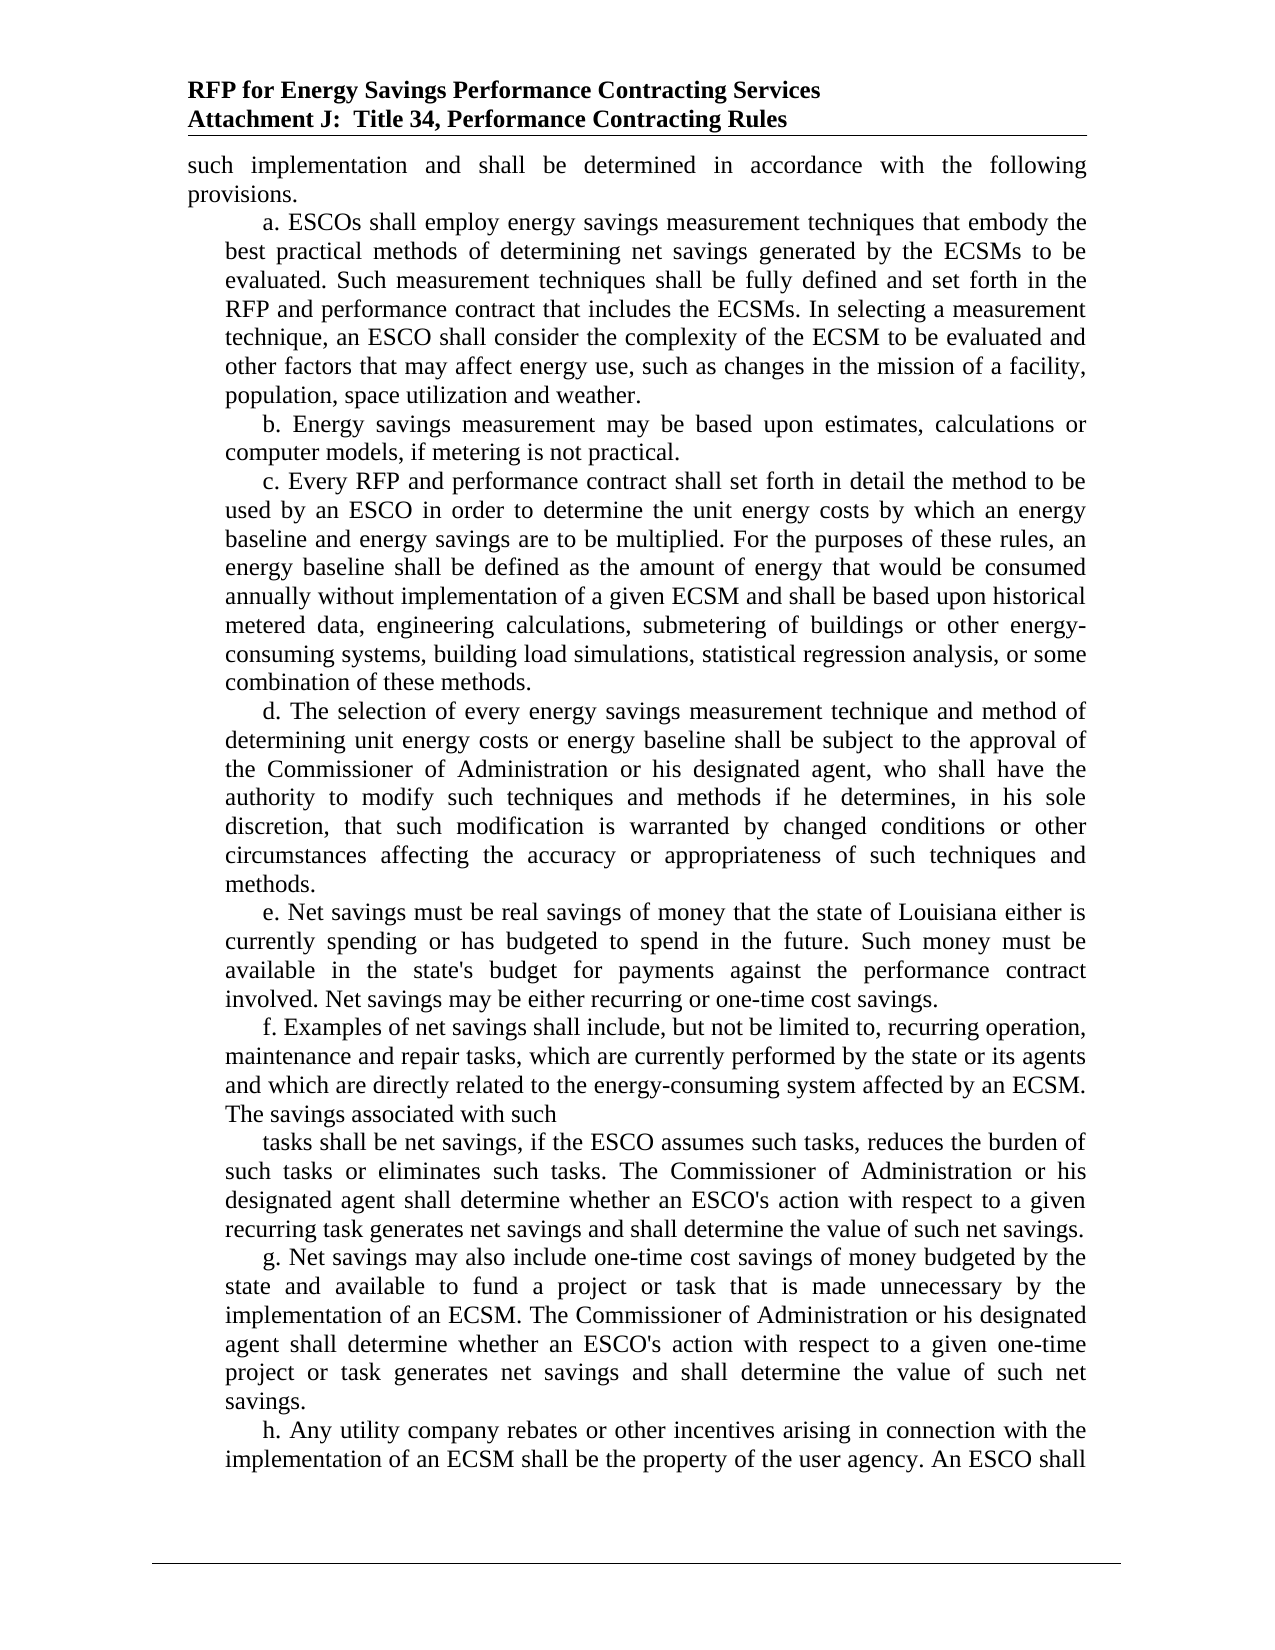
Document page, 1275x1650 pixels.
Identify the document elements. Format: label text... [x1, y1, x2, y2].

text c. Every RFP and performance contract shall set forth in detail the method to be used by an ESCO in order to determine the unit energy costs by which an energy baseline and energy savings are to be multiplied. For the purposes of these rules, an energy baseline shall be defined as the amount of energy that would be consumed annually without implementation of a given ECSM and shall be based upon historical metered data, engineering calculations, submetering of buildings or other energy-consuming systems, building load simulations, statistical regression analysis, or some combination of these methods. [225, 466, 1087, 696]
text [225, 1415, 1087, 1472]
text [187, 150, 1087, 207]
text d. The selection of every energy savings measurement technique and method of determining unit energy costs or energy baseline shall be subject to the approval of the Commissioner of Administration or his designated agent, who shall have the authority to modify such techniques and methods if he determines, in his sole discretion, that such modification is warranted by changed conditions or other circumstances affecting the accuracy or appropriateness of such techniques and methods. [225, 696, 1087, 897]
text a. ESCOs shall employ energy savings measurement techniques that embody the best practical methods of determining net savings generated by the ECSMs to be evaluated. Such measurement techniques shall be fully defined and set forth in the RFP and performance contract that includes the ECSMs. In selecting a measurement technique, an ESCO shall consider the complexity of the ECSM to be evaluated and other factors that may affect energy use, such as changes in the mission of a facility, population, space utilization and weather. [225, 207, 1087, 409]
text b. Energy savings measurement may be based upon estimates, calculations or computer models, if metering is not practical. [225, 409, 1087, 466]
text tasks shall be net savings, if the ESCO assumes such tasks, reduces the burden of such tasks or eliminates such tasks. The Commissioner of Administration or his designated agent shall determine whether an ESCO's action with respect to a given recurring task generates net savings and shall determine the value of such net savings. [225, 1127, 1087, 1242]
text e. Net savings must be real savings of money that the state of either is currently spending or has budgeted to spend in the future. Such money must be available in the state's budget for payments against the performance contract involved. Net savings may be either recurring or one-time cost savings. [225, 897, 1087, 1012]
text f. Examples of net savings shall include, but not be limited to, recurring operation, maintenance and repair tasks, which are currently performed by the state or its agents and which are directly related to the energy-consuming system affected by an ECSM. The savings associated with such [225, 1012, 1087, 1127]
text g. Net savings may also include one-time cost savings of money budgeted by the state and available to fund a project or task that is made unnecessary by the implementation of an ECSM. The Commissioner of Administration or his designated agent shall determine whether an ESCO's action with respect to a given one-time project or task generates net savings and shall determine the value of such net savings. [225, 1242, 1087, 1415]
